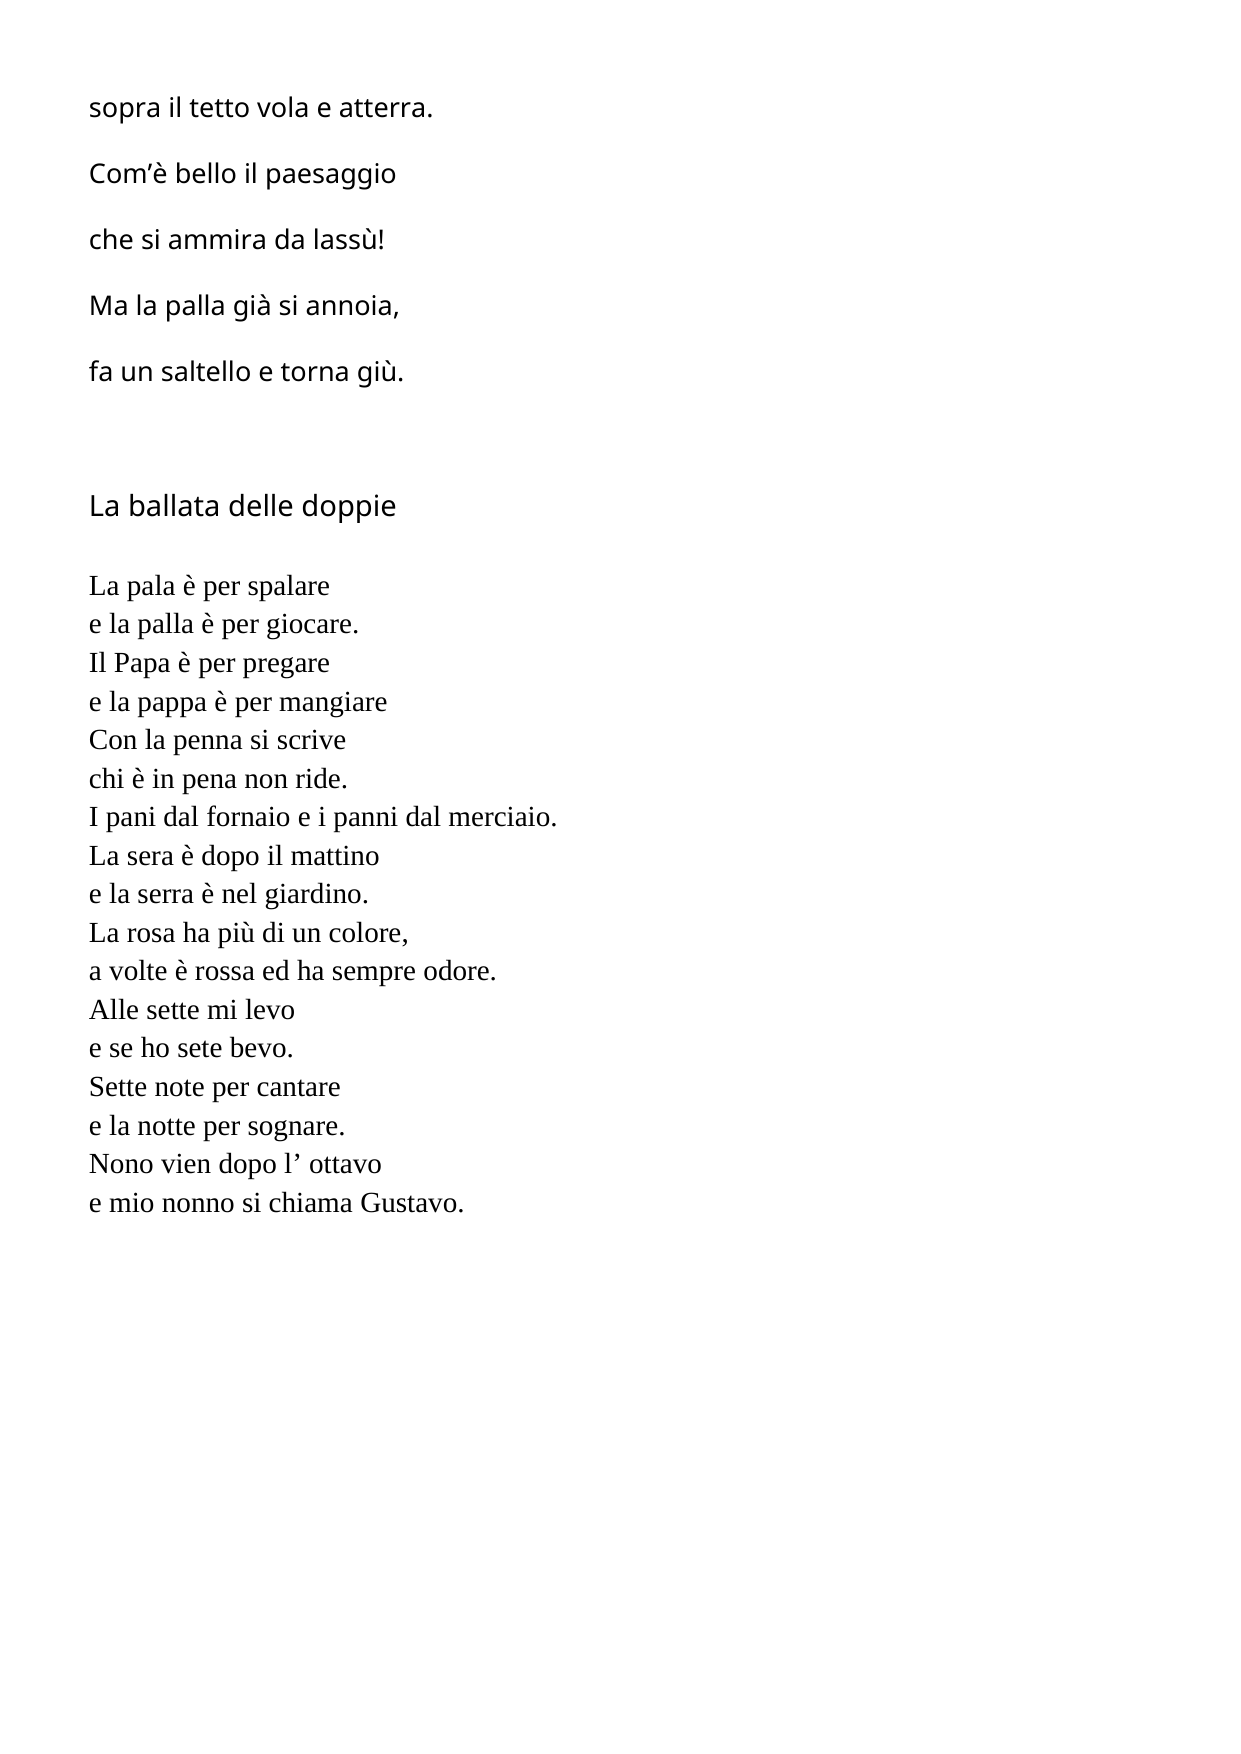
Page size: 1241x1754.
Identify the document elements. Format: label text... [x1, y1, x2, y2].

text sopra il tetto vola e atterra. [89, 89, 1152, 126]
text La ballata delle doppie La pala è per spalare e la palla è per giocare. Il Papa è per pregare e la pappa è per mangiare Con la penna si scrive chi è in pena non ride. I pani dal fornaio e i panni dal merciaio. La sera è dopo il mattino e la serra è nel giardino. La rosa ha più di un colore, a volte è rossa ed ha sempre odore. Alle sette mi levo e se ho sete bevo. Sette note per cantare e la notte per sognare. Nono vien dopo l’ ottavo e mio nonno si chiama Gustavo. [89, 485, 1152, 1218]
text Ma la palla già si annoia, [89, 287, 1152, 324]
text Com’è bello il paesaggio [89, 155, 1152, 192]
text fa un saltello e torna giù. [89, 353, 1152, 390]
text che si ammira da lassù! [89, 221, 1152, 258]
